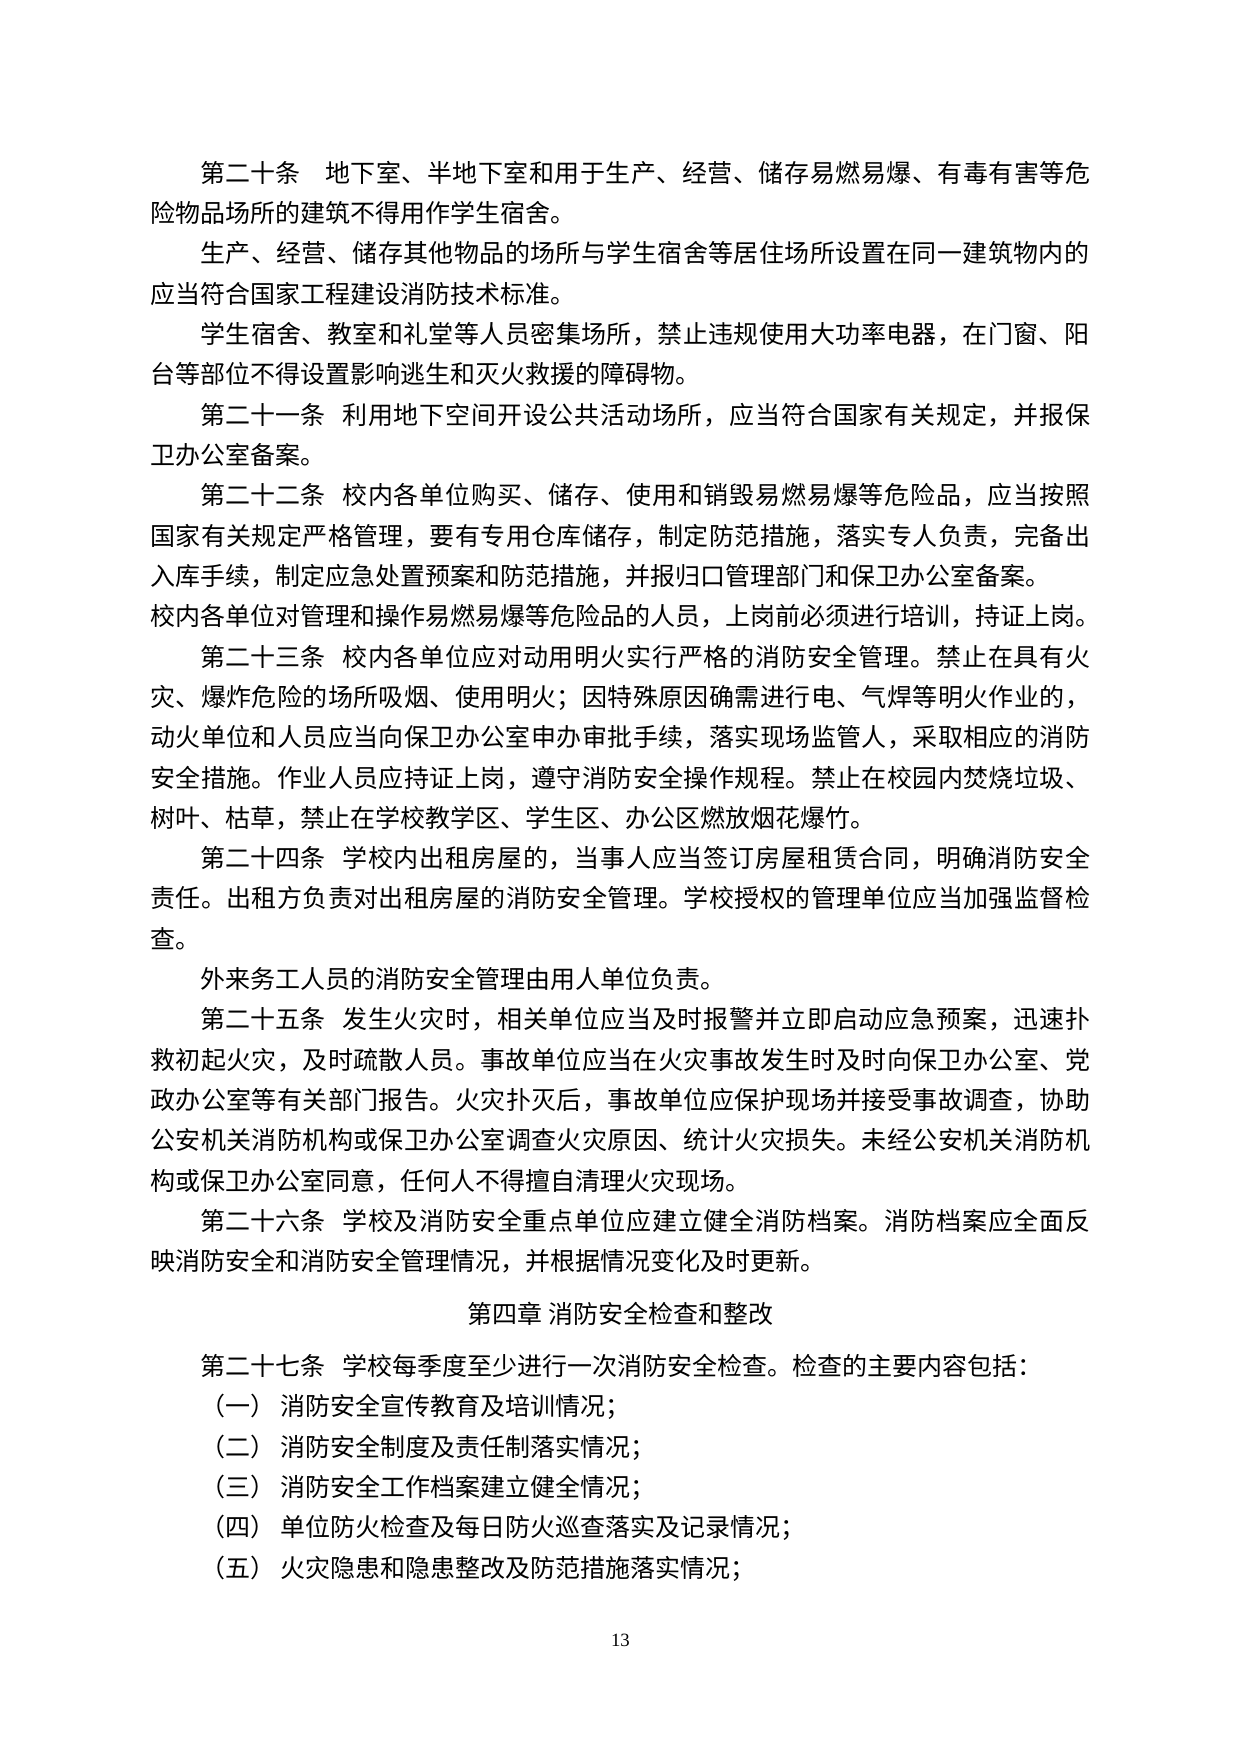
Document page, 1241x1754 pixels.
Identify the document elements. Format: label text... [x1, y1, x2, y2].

text 第二十二条 校内各单位购买、储存、使用和销毁易燃易爆等危险品，应当按照国家有关规定严格管理，要有专用仓库储存，制定防范措施，落实专人负责，完备出入库手续，制定应急处置预案和防范措施，并报归口管理部门和保卫办公室备案。 [150, 474, 1090, 595]
text 学生宿舍、教室和礼堂等人员密集场所，禁止违规使用大功率电器，在门窗、阳台等部位不得设置影响逃生和灭火救援的障碍物。 [150, 313, 1090, 393]
text 第二十条 地下室、半地下室和用于生产、经营、储存易燃易爆、有毒有害等危险物品场所的建筑不得用作学生宿舍。 [150, 151, 1090, 232]
text （四） 单位防火检查及每日防火巡查落实及记录情况； [150, 1506, 1090, 1546]
text （二） 消防安全制度及责任制落实情况； [150, 1425, 1090, 1466]
text 外来务工人员的消防安全管理由用人单位负责。 [150, 958, 1090, 998]
text 第二十四条 学校内出租房屋的，当事人应当签订房屋租赁合同，明确消防安全责任。出租方负责对出租房屋的消防安全管理。学校授权的管理单位应当加强监督检查。 [150, 837, 1090, 958]
text 第二十七条 学校每季度至少进行一次消防安全检查。检查的主要内容包括： [150, 1344, 1090, 1385]
text （三） 消防安全工作档案建立健全情况； [150, 1466, 1090, 1506]
text 校内各单位对管理和操作易燃易爆等危险品的人员，上岗前必须进行培训，持证上岗。 [150, 595, 1090, 635]
text 第二十六条 学校及消防安全重点单位应建立健全消防档案。消防档案应全面反映消防安全和消防安全管理情况，并根据情况变化及时更新。 [150, 1199, 1090, 1280]
text 第二十一条 利用地下空间开设公共活动场所，应当符合国家有关规定，并报保卫办公室备案。 [150, 393, 1090, 474]
text 第四章 消防安全检查和整改 [150, 1292, 1090, 1332]
text 第二十三条 校内各单位应对动用明火实行严格的消防安全管理。禁止在具有火灾、爆炸危险的场所吸烟、使用明火；因特殊原因确需进行电、气焊等明火作业的，动火单位和人员应当向保卫办公室申办审批手续，落实现场监管人，采取相应的消防安全措施。作业人员应持证上岗，遵守消防安全操作规程。禁止在校园内焚烧垃圾、树叶、枯草，禁止在学校教学区、学生区、办公区燃放烟花爆竹。 [150, 635, 1090, 837]
text （五） 火灾隐患和隐患整改及防范措施落实情况； [150, 1546, 1090, 1586]
text 生产、经营、储存其他物品的场所与学生宿舍等居住场所设置在同一建筑物内的，应当符合国家工程建设消防技术标准。 [150, 232, 1090, 313]
text 第二十五条 发生火灾时，相关单位应当及时报警并立即启动应急预案，迅速扑救初起火灾，及时疏散人员。事故单位应当在火灾事故发生时及时向保卫办公室、党政办公室等有关部门报告。火灾扑灭后，事故单位应保护现场并接受事故调查，协助公安机关消防机构或保卫办公室调查火灾原因、统计火灾损失。未经公安机关消防机构或保卫办公室同意，任何人不得擅自清理火灾现场。 [150, 998, 1090, 1199]
text （一） 消防安全宣传教育及培训情况； [150, 1385, 1090, 1425]
